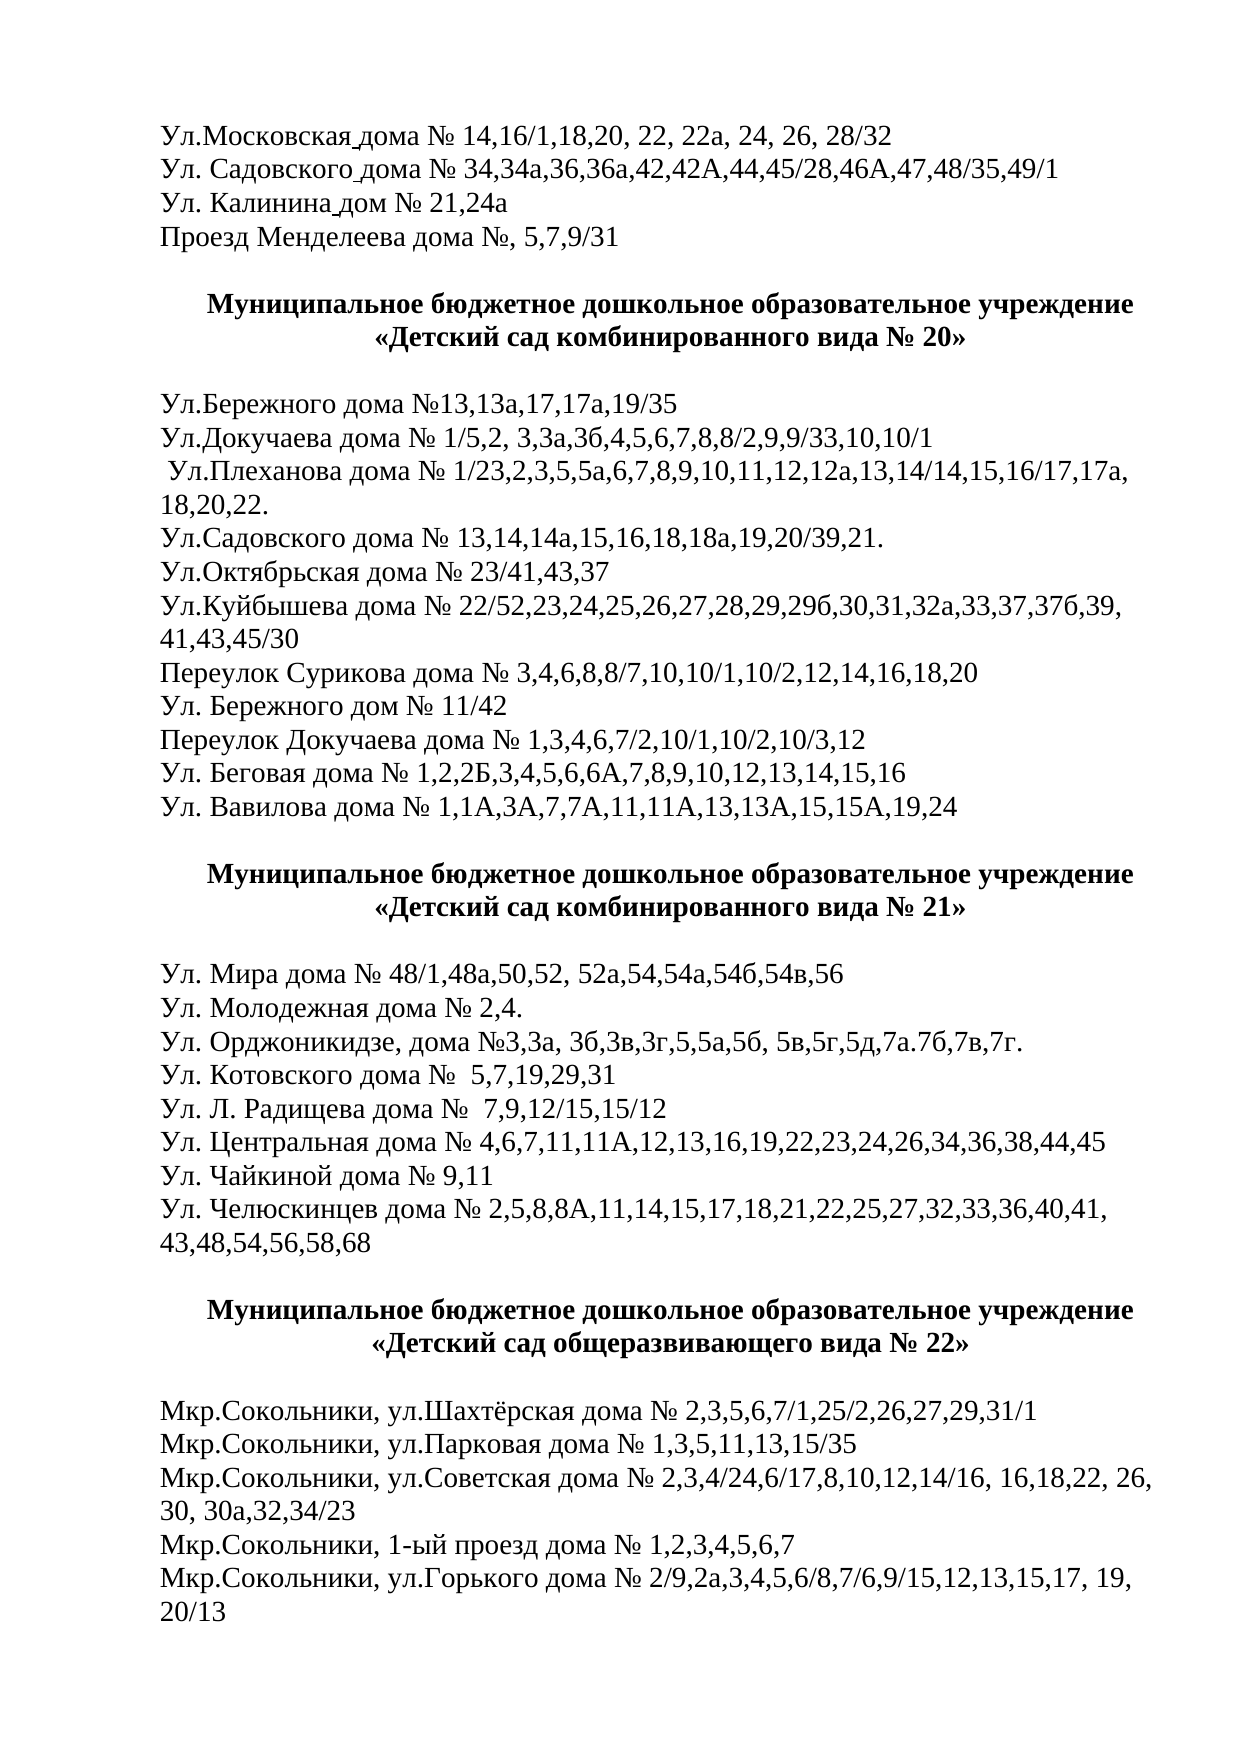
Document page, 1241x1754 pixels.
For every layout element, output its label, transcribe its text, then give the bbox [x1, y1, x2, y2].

text Ул.Бережного дома №13,13а,17,17а,19/35 [159, 386, 1181, 420]
text Ул.Куйбышева дома № 22/52,23,24,25,26,27,28,29,29б,30,31,32а,33,37,37б,39, [159, 588, 1181, 621]
text Мкр.Сокольники, 1-ый проезд дома № 1,2,3,4,5,6,7 [159, 1527, 1181, 1560]
text Мкр.Сокольники, ул.Шахтёрская дома № 2,3,5,6,7/1,25/2,26,27,29,31/1 [159, 1393, 1181, 1426]
text 18,20,22. [159, 487, 1181, 521]
text Ул.Садовского дома № 13,14,14а,15,16,18,18а,19,20/39,21. [159, 521, 1181, 554]
text Ул. Чайкиной дома № 9,11 [159, 1158, 1181, 1191]
text Ул. Калинина дом № 21,24а [159, 185, 1181, 219]
text Ул. Садовского дома № 34,34а,36,36а,42,42А,44,45/28,46А,47,48/35,49/1 [159, 152, 1181, 185]
text Ул.Докучаева дома № 1/5,2, 3,3а,3б,4,5,6,7,8,8/2,9,9/33,10,10/1 [159, 420, 1181, 453]
text Переулок Докучаева дома № 1,3,4,6,7/2,10/1,10/2,10/3,12 [159, 722, 1181, 755]
text Ул.Плеханова дома № 1/23,2,3,5,5а,6,7,8,9,10,11,12,12а,13,14/14,15,16/17,17а, [159, 453, 1181, 487]
text Мкр.Сокольники, ул.Парковая дома № 1,3,5,11,13,15/35 [159, 1426, 1181, 1460]
text Ул. Л. Радищева дома № 7,9,12/15,15/12 [159, 1091, 1181, 1124]
text Проезд Менделеева дома №, 5,7,9/31 [159, 219, 1181, 252]
text Ул. Мира дома № 48/1,48а,50,52, 52а,54,54а,54б,54в,56 [159, 957, 1181, 990]
text Переулок Сурикова дома № 3,4,6,8,8/7,10,10/1,10/2,12,14,16,18,20 [159, 655, 1181, 688]
text Ул.Московская дома № 14,16/1,18,20, 22, 22а, 24, 26, 28/32 [159, 118, 1181, 152]
text Ул. Орджоникидзе, дома №3,3а, 3б,3в,3г,5,5а,5б, 5в,5г,5д,7а.7б,7в,7г. [159, 1024, 1181, 1057]
text Ул. Котовского дома № 5,7,19,29,31 [159, 1057, 1181, 1091]
text Ул.Октябрьская дома № 23/41,43,37 [159, 554, 1181, 588]
text Мкр.Сокольники, ул.Советская дома № 2,3,4/24,6/17,8,10,12,14/16, 16,18,22, 26, 30, 30а,32,34/23 [159, 1460, 1181, 1527]
text Ул. Центральная дома № 4,6,7,11,11А,12,13,16,19,22,23,24,26,34,36,38,44,45 [159, 1124, 1181, 1158]
text Ул. Бережного дом № 11/42 [159, 688, 1181, 722]
text Ул. Вавилова дома № 1,1А,3А,7,7А,11,11А,13,13А,15,15А,19,24 [159, 789, 1181, 822]
text Муниципальное бюджетное дошкольное образовательное учреждение «Детский сад комбинированного вида № 20» [159, 286, 1181, 353]
text Ул. Молодежная дома № 2,4. [159, 990, 1181, 1024]
text 41,43,45/30 [159, 621, 1181, 655]
text Ул. Челюскинцев дома № 2,5,8,8А,11,14,15,17,18,21,22,25,27,32,33,36,40,41, 43,48,54,56,58,68 [159, 1191, 1181, 1258]
text Муниципальное бюджетное дошкольное образовательное учреждение «Детский сад комбинированного вида № 21» [159, 856, 1181, 923]
text Мкр.Сокольники, ул.Горького дома № 2/9,2а,3,4,5,6/8,7/6,9/15,12,13,15,17, 19, 20/13 [159, 1560, 1181, 1627]
text Муниципальное бюджетное дошкольное образовательное учреждение «Детский сад общеразвивающего вида № 22» [159, 1292, 1181, 1359]
text Ул. Беговая дома № 1,2,2Б,3,4,5,6,6А,7,8,9,10,12,13,14,15,16 [159, 755, 1181, 789]
